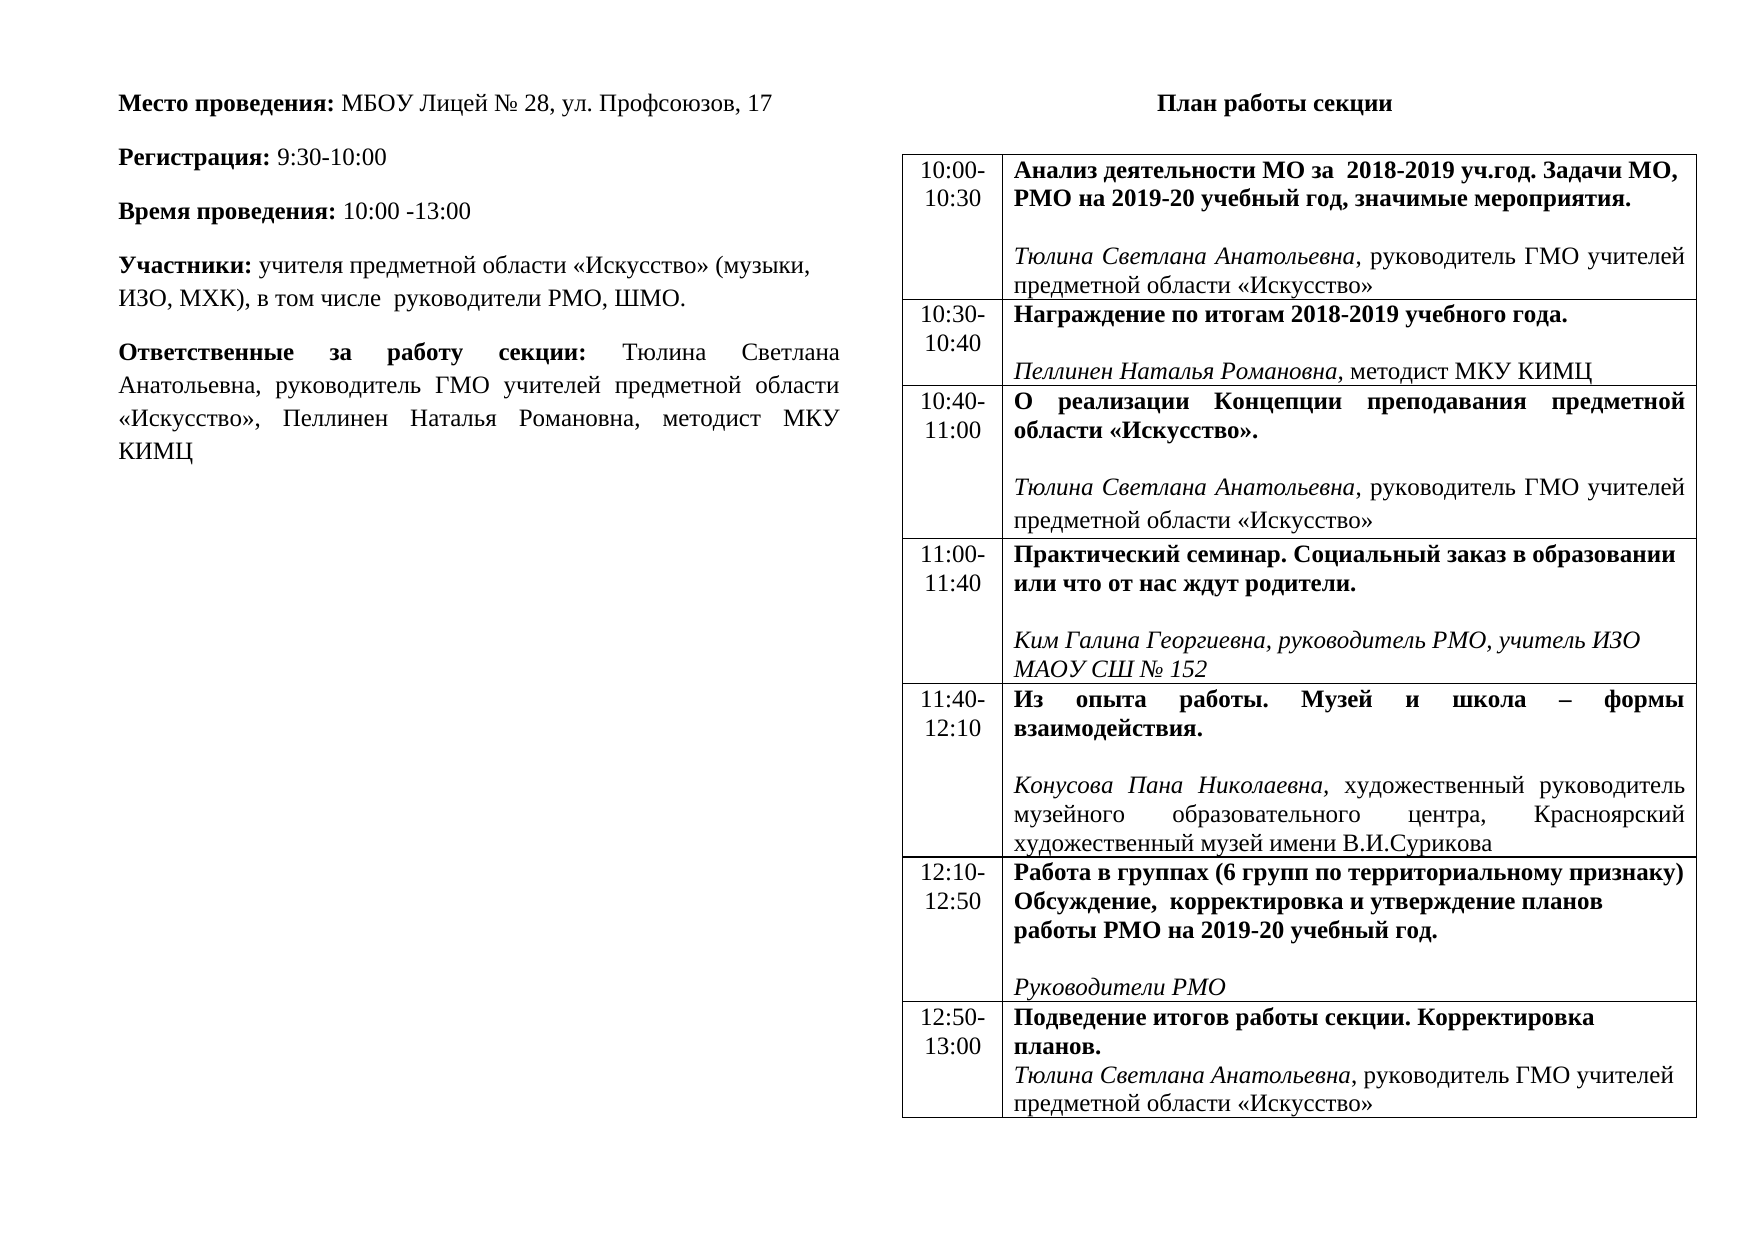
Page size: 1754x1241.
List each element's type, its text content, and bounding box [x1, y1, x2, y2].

table_cell Из опыта работы. Музей и школа – формы взаимодействия. Конусова Пана Николаевна, художественный руководитель музейного образовательного центра, Красноярский художественный музей имени В.И.Сурикова [1003, 684, 1696, 856]
table_cell 12:50-13:00 [903, 1002, 1002, 1117]
table_cell 11:00-11:40 [903, 539, 1002, 683]
text Время проведения: 10:00 -13:00 [118, 196, 840, 225]
table_cell Подведение итогов работы секции. Корректировка планов. Тюлина Светлана Анатольевна, руководитель ГМО учителей предметной области «Искусство» [1003, 1002, 1696, 1117]
table_cell Работа в группах (6 групп по территориальному признаку) Обсуждение, корректировка и утверждение планов работы РМО на 2019-20 учебный год. Руководители РМО [1003, 858, 1696, 1001]
table_cell Практический семинар. Социальный заказ в образовании или что от нас ждут родители. Ким Галина Георгиевна, руководитель РМО, учитель ИЗО МАОУ СШ № 152 [1003, 539, 1696, 683]
text Регистрация: 9:30-10:00 [118, 142, 840, 171]
table_cell 11:40-12:10 [903, 684, 1002, 856]
table_cell 10:40-11:00 [903, 386, 1002, 538]
table_header Анализ деятельности МО за 2018-2019 уч.год. Задачи МО, РМО на 2019-20 учебный год, значимые мероприятия. Тюлина Светлана Анатольевна, руководитель ГМО учителей предметной области «Искусство» [1003, 155, 1696, 298]
text Место проведения: МБОУ Лицей № 28, ул. Профсоюзов, 17 [118, 88, 840, 117]
text Участники: учителя предметной области «Искусство» (музыки, ИЗО, МХК), в том числе руководители РМО, ШМО. [118, 250, 840, 312]
text Ответственные за работу секции: Тюлина Светлана Анатольевна, руководитель ГМО учителей предметной области «Искусство», Пеллинен Наталья Романовна, методист МКУ КИМЦ [118, 337, 840, 465]
table_cell 12:10-12:50 [903, 858, 1002, 1001]
table_header 10:00-10:30 [903, 155, 1002, 298]
table_cell О реализации Концепции преподавания предметной области «Искусство». Тюлина Светлана Анатольевна, руководитель ГМО учителей предметной области «Искусство» [1003, 386, 1696, 538]
table_cell 10:30-10:40 [903, 300, 1002, 385]
text План работы секции [914, 88, 1636, 117]
table_cell Награждение по итогам 2018-2019 учебного года. Пеллинен Наталья Романовна, методист МКУ КИМЦ [1003, 300, 1696, 385]
